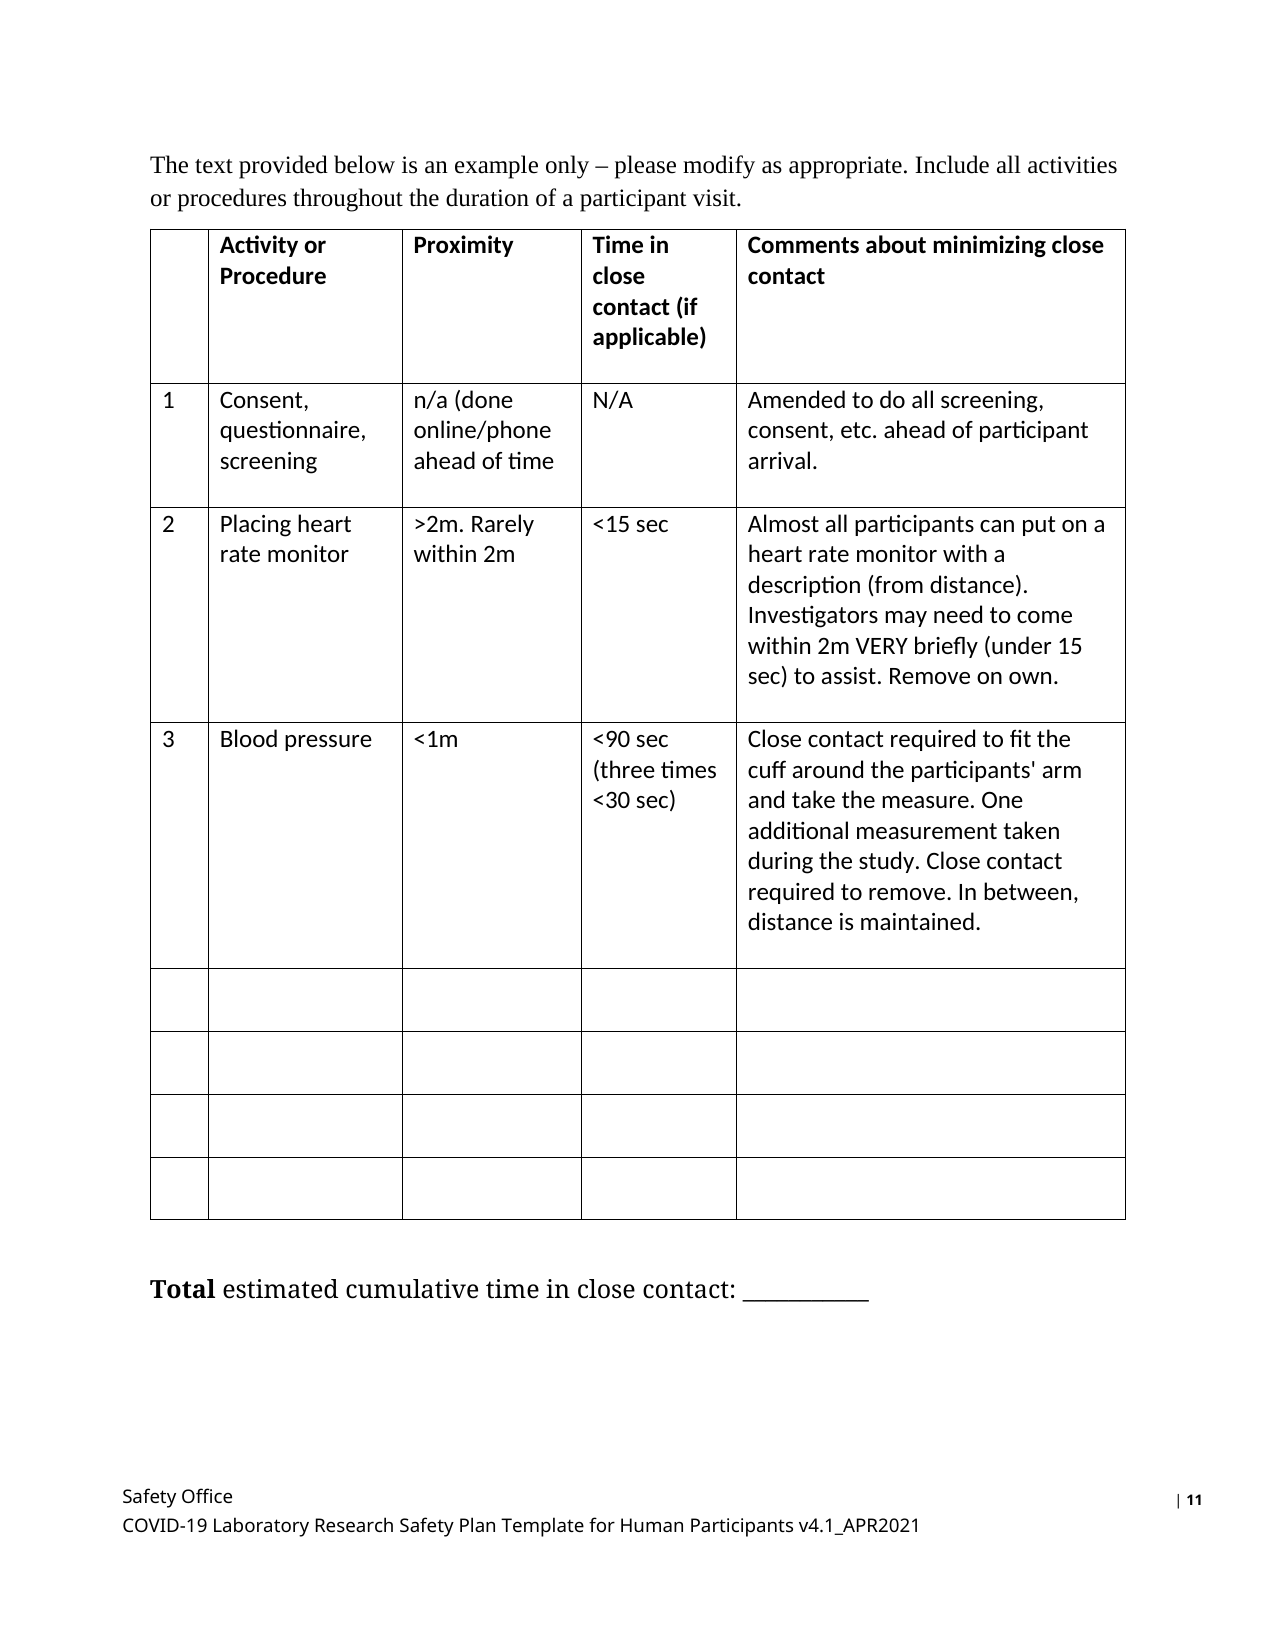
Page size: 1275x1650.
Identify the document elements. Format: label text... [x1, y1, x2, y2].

table_header Comments about minimizing close contact [737, 230, 1125, 383]
table_cell Consent, questionnaire, screening [209, 384, 402, 507]
table_header Time in close contact (if applicable) [582, 230, 736, 383]
table_cell [403, 1032, 581, 1094]
table_cell Blood pressure [209, 723, 402, 968]
table_cell [209, 1032, 402, 1094]
table_cell [151, 1158, 208, 1219]
table_cell 3 [151, 723, 208, 968]
table_cell [403, 969, 581, 1031]
table_header [151, 230, 208, 383]
table_cell [582, 1095, 736, 1157]
table_cell [403, 1158, 581, 1219]
table_cell [737, 1032, 1125, 1094]
table_cell [209, 1095, 402, 1157]
table_cell >2m. Rarely within 2m [403, 508, 581, 722]
table_cell [151, 1095, 208, 1157]
table_cell <15 sec [582, 508, 736, 722]
table_cell [209, 969, 402, 1031]
table_cell [403, 1095, 581, 1157]
table_cell <90 sec (three times <30 sec) [582, 723, 736, 968]
table_cell [737, 1095, 1125, 1157]
table_cell [582, 1032, 736, 1094]
table_cell 1 [151, 384, 208, 507]
table_cell N/A [582, 384, 736, 507]
table_cell Close contact required to fit the cuff around the participants' arm and take the measure. One additional measurement taken during the study. Close contact required to remove. In between, distance is maintained. [737, 723, 1125, 968]
table_cell n/a (done online/phone ahead of time [403, 384, 581, 507]
table_cell Almost all participants can put on a heart rate monitor with a description (from distance). Investigators may need to come within 2m VERY briefly (under 15 sec) to assist. Remove on own. [737, 508, 1125, 722]
text Total estimated cumulative time in close contact: ___________ [150, 1272, 1125, 1306]
table_cell [151, 969, 208, 1031]
table_cell Amended to do all screening, consent, etc. ahead of participant arrival. [737, 384, 1125, 507]
table_cell Placing heart rate monitor [209, 508, 402, 722]
table_cell 2 [151, 508, 208, 722]
table_cell [582, 1158, 736, 1219]
table_cell [737, 969, 1125, 1031]
table_cell [582, 969, 736, 1031]
table_header Activity or Procedure [209, 230, 402, 383]
table_cell <1m [403, 723, 581, 968]
text The text provided below is an example only – please modify as appropriate. Include all activities or procedures throughout the duration of a participant visit. [150, 150, 1125, 212]
table_header Proximity [403, 230, 581, 383]
table_cell [209, 1158, 402, 1219]
table_cell [737, 1158, 1125, 1219]
table_cell [151, 1032, 208, 1094]
